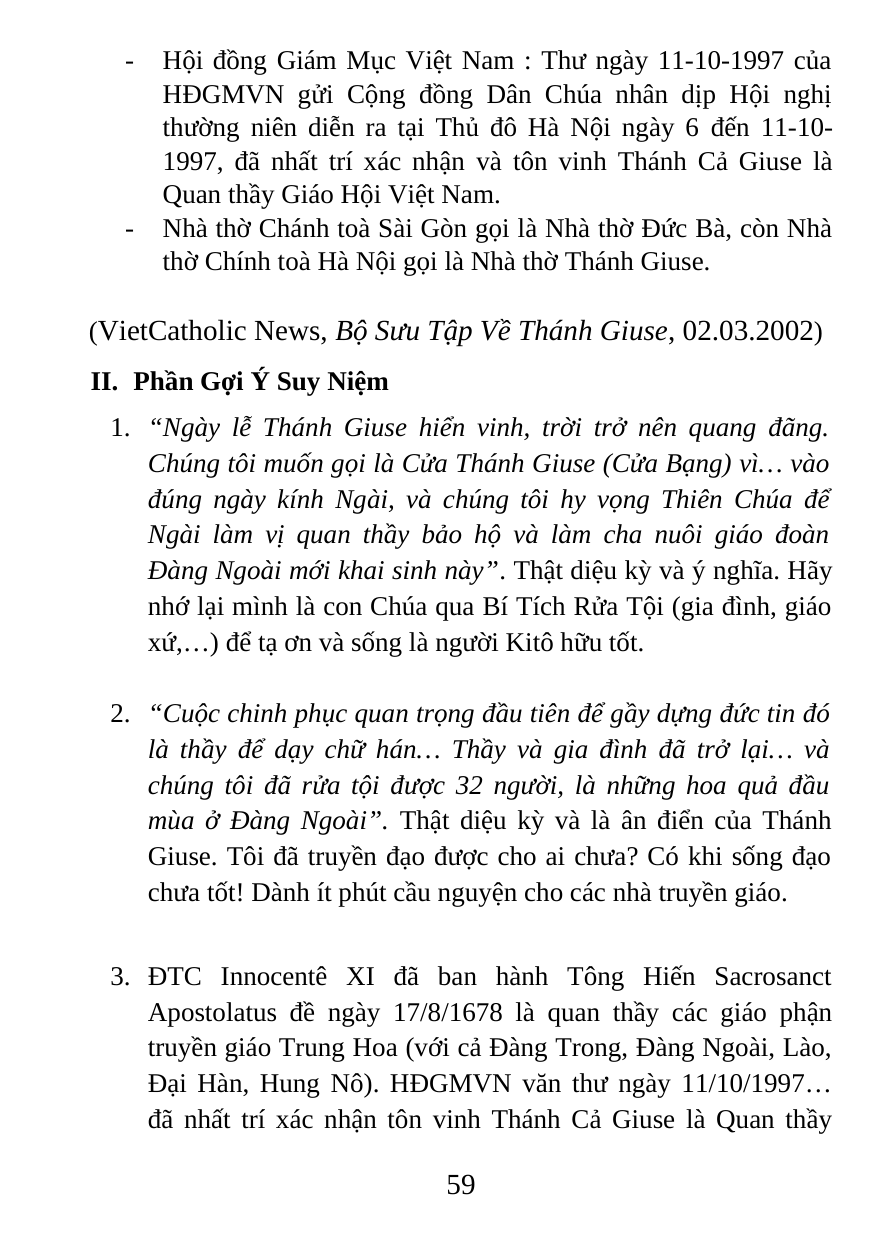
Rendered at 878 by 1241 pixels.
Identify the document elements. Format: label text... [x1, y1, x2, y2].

subtitle Phần Gợi Ý Suy Niệm [118, 365, 833, 397]
list “Cuộc chinh phục quan trọng đầu tiên để gầy dựng đức tin đó là thầy để dạy chữ hán… Thầy và gia đình đã trở lại… và chúng tôi đã rửa tội được 32 người, là những hoa quả đầu mùa ở Đàng Ngoài”. Thật diệu kỳ và là ân điển của Thánh Giuse. Tôi đã truyền đạo được cho ai chưa? Có khi sống đạo chưa tốt! Dành ít phút cầu nguyện cho các nhà truyền giáo. [110, 697, 833, 907]
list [110, 960, 833, 1134]
list “Ngày lễ Thánh Giuse hiển vinh, trời trở nên quang đãng. Chúng tôi muốn gọi là Cửa Thánh Giuse (Cửa Bạng) vì… vào đúng ngày kính Ngài, và chúng tôi hy vọng Thiên Chúa để Ngài làm vị quan thầy bảo hộ và làm cha nuôi giáo đoàn Đàng Ngoài mới khai sinh này”. Thật diệu kỳ và ý nghĩa. Hãy nhớ lại mình là con Chúa qua Bí Tích Rửa Tội (gia đình, giáo xứ,…) để tạ ơn và sống là người Kitô hữu tốt. [110, 411, 833, 657]
list Hội đồng Giám Mục Việt Nam : Thư ngày 11-10-1997 của HĐGMVN gửi Cộng đồng Dân Chúa nhân dịp Hội nghị thường niên diễn ra tại Thủ đô Hà Nội ngày 6 đến 11-10-1997, đã nhất trí xác nhận và tôn vinh Thánh Cả Giuse là Quan thầy Giáo Hội Việt Nam. [125, 44, 833, 209]
list Nhà thờ Chánh toà Sài Gòn gọi là Nhà thờ Đức Bà, còn Nhà thờ Chính toà Hà Nội gọi là Nhà thờ Thánh Giuse. [125, 212, 833, 277]
list (VietCatholic News, Bộ Sưu Tập Về Thánh Giuse, 02.03.2002) [89, 313, 833, 346]
